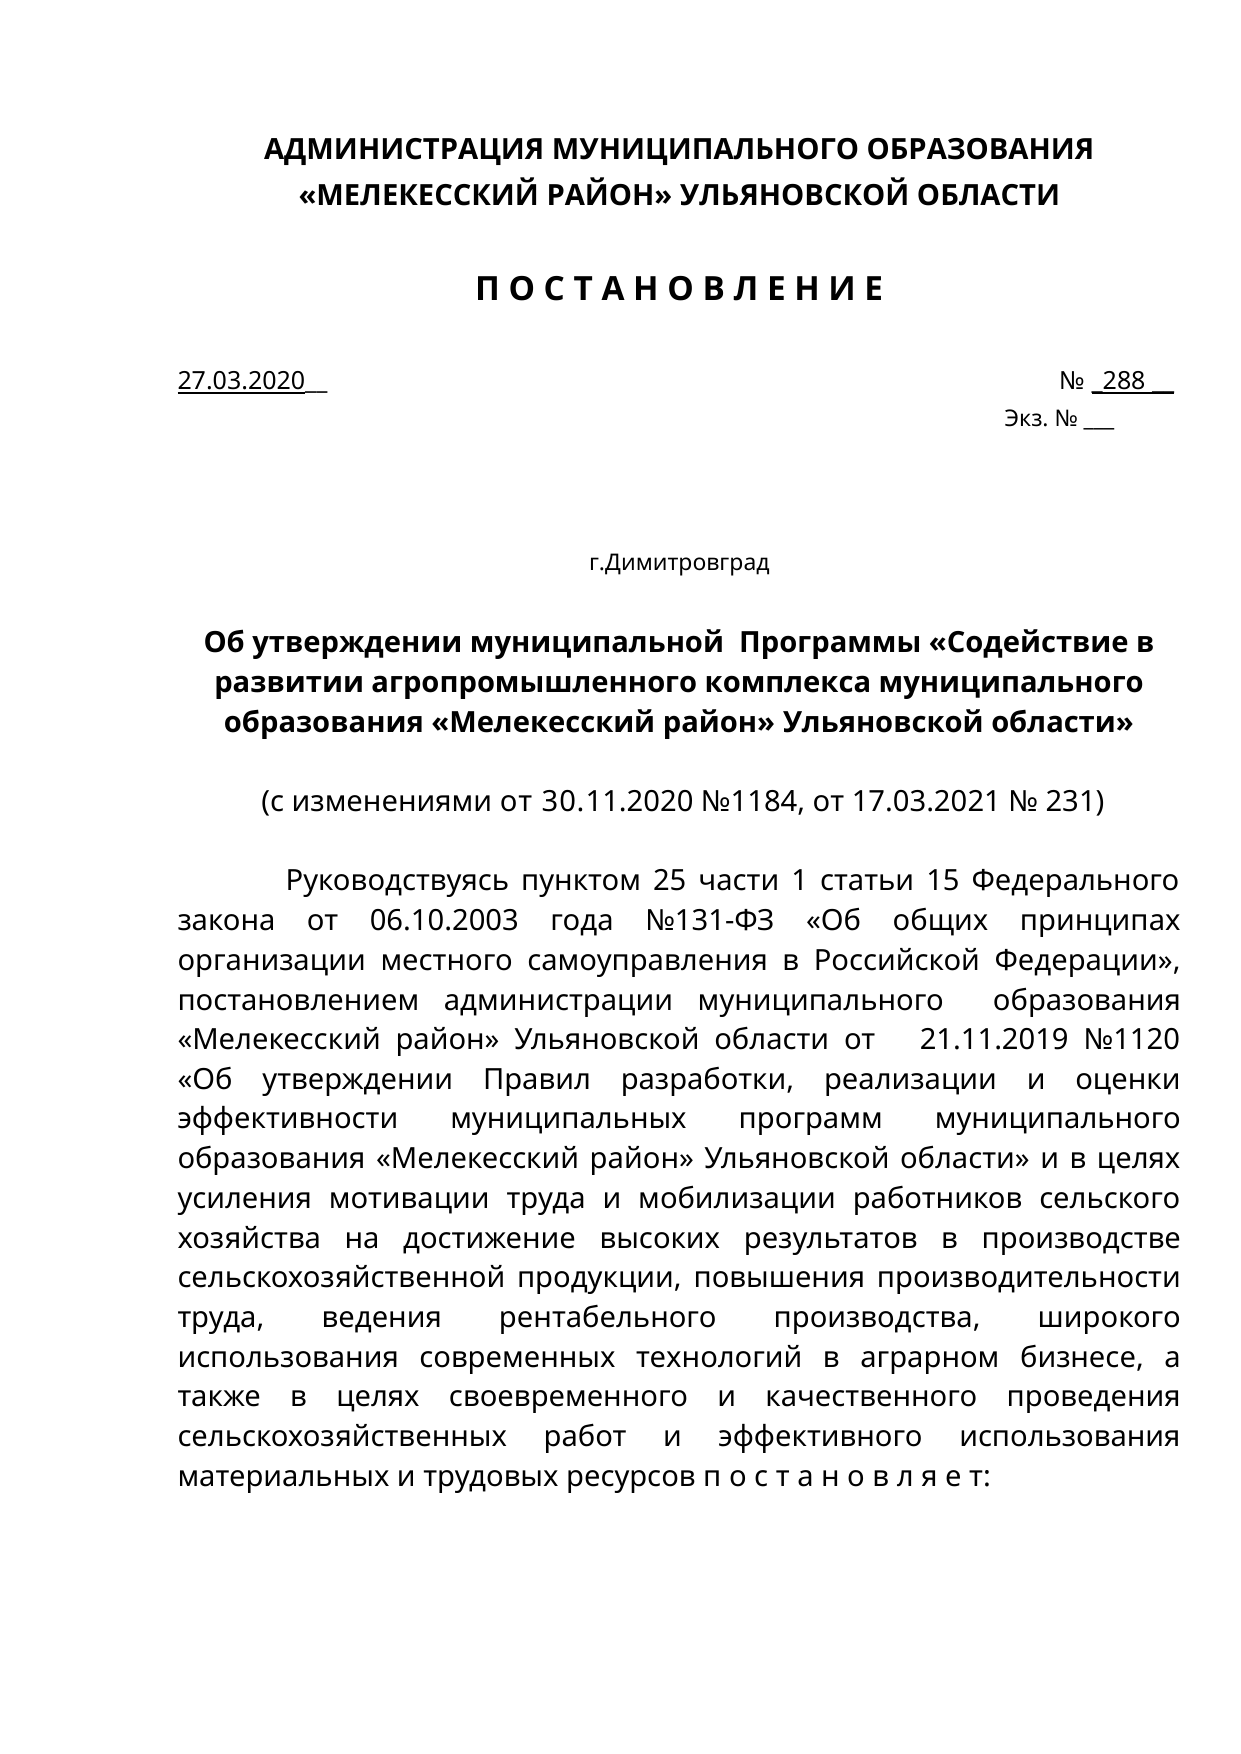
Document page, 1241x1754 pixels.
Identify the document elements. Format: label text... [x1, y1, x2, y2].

text 27.03.2020__ № _288 __ [177, 363, 1181, 397]
subtitle (с изменениями от 30.11.2020 №1184, от 17.03.2021 № 231) [177, 780, 1181, 820]
text АДМИНИСТРАЦИЯ МУНИЦИПАЛЬНОГО ОБРАЗОВАНИЯ «МЕЛЕКЕССКИЙ РАЙОН» УЛЬЯНОВСКОЙ ОБЛАСТИ [177, 128, 1181, 214]
subtitle Об утверждении муниципальной Программы «Содействие в развитии агропромышленного комплекса муниципального образования «Мелекесский район» Ульяновской области» [177, 622, 1181, 741]
text Экз. № ___ [177, 402, 1181, 433]
text Руководствуясь пунктом 25 части 1 статьи 15 Федерального закона от 06.10.2003 года №131-ФЗ «Об общих принципах организации местного самоуправления в Российской Федерации», постановлением администрации муниципального образования «Мелекесский район» Ульяновской области от 21.11.2019 №1120 «Об утверждении Правил разработки, реализации и оценки эффективности муниципальных программ муниципального образования «Мелекесский район» Ульяновской области» и в целях усиления мотивации труда и мобилизации работников сельского хозяйства на достижение высоких результатов в производстве сельскохозяйственной продукции, повышения производительности труда, ведения рентабельного производства, широкого использования современных технологий в аграрном бизнесе, а также в целях своевременного и качественного проведения сельскохозяйственных работ и эффективного использования материальных и трудовых ресурсов п о с т а н о в л я е т: [177, 860, 1181, 1495]
text г.Димитровград [177, 546, 1181, 577]
text П О С Т А Н О В Л Е Н И Е [177, 265, 1181, 311]
